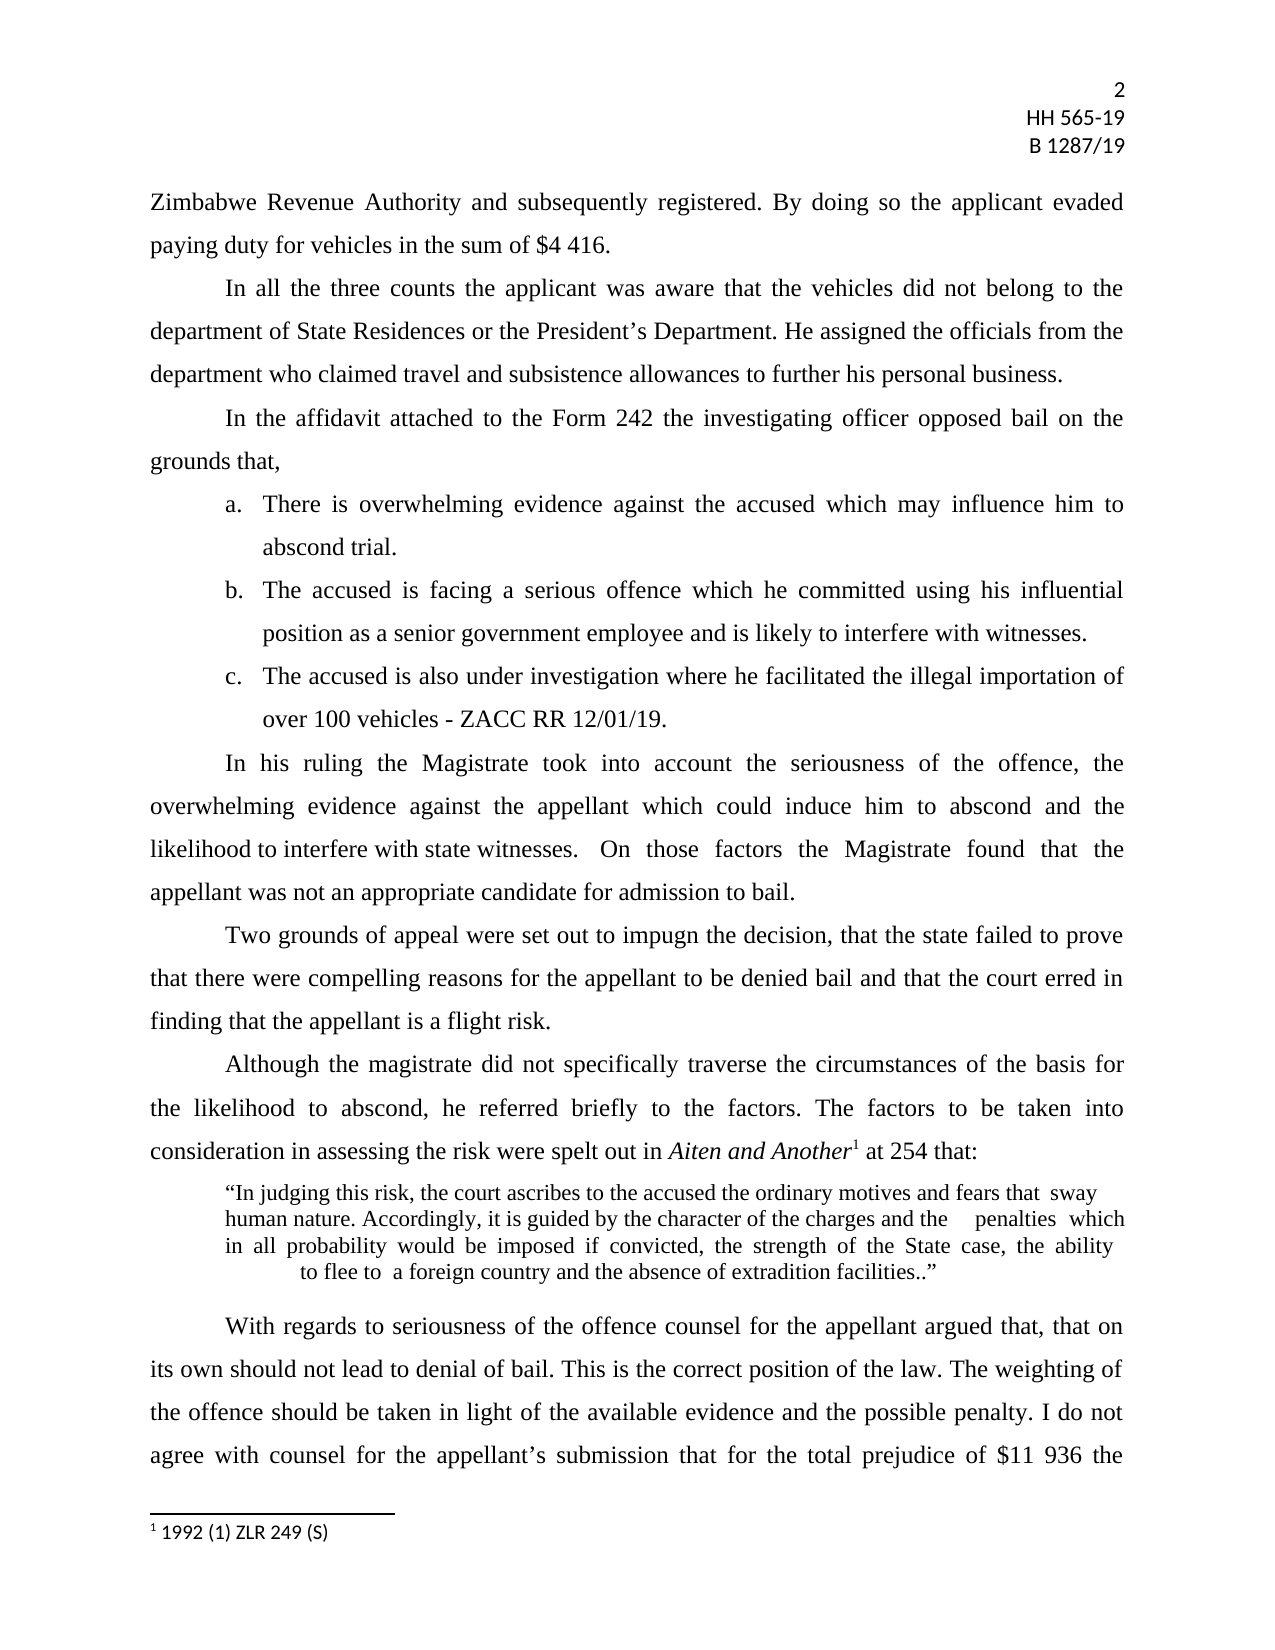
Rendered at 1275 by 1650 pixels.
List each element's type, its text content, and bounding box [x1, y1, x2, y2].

text In the affidavit attached to the Form 242 the investigating officer opposed bail on the grounds that, [150, 403, 1125, 474]
text In all the three counts the applicant was aware that the vehicles did not belong to the department of State Residences or the President’s Department. He assigned the officials from the department who claimed travel and subsistence allowances to further his personal business. [150, 273, 1125, 388]
text “In judging this risk, the court ascribes to the accused the ordinary motives and fears that sway human nature. Accordingly, it is guided by the character of the charges and the penalties which in all probability would be imposed if convicted, the strength of the State case, the ability to flee to a foreign country and the absence of extradition facilities..” [225, 1179, 1125, 1284]
text Two grounds of appeal were set out to impugn the decision, that the state failed to prove that there were compelling reasons for the appellant to be denied bail and that the court erred in finding that the appellant is a flight risk. [150, 920, 1125, 1035]
list The accused is facing a serious offence which he committed using his influential position as a senior government employee and is likely to interfere with witnesses. [225, 575, 1125, 647]
text In his ruling the Magistrate took into account the seriousness of the offence, the overwhelming evidence against the appellant which could induce him to abscond and the likelihood to interfere with state witnesses. On those factors the Magistrate found that the appellant was not an appropriate candidate for admission to bail. [150, 748, 1125, 906]
list There is overwhelming evidence against the accused which may influence him to abscond trial. [225, 489, 1125, 561]
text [150, 1311, 1125, 1469]
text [150, 187, 1125, 259]
list The accused is also under investigation where he facilitated the illegal importation of over 100 vehicles - ZACC RR 12/01/19. [225, 661, 1125, 733]
text Although the magistrate did not specifically traverse the circumstances of the basis for the likelihood to abscond, he referred briefly to the factors. The factors to be taken into consideration in assessing the risk were spelt out in Aiten and Another at 254 that: [150, 1049, 1125, 1164]
